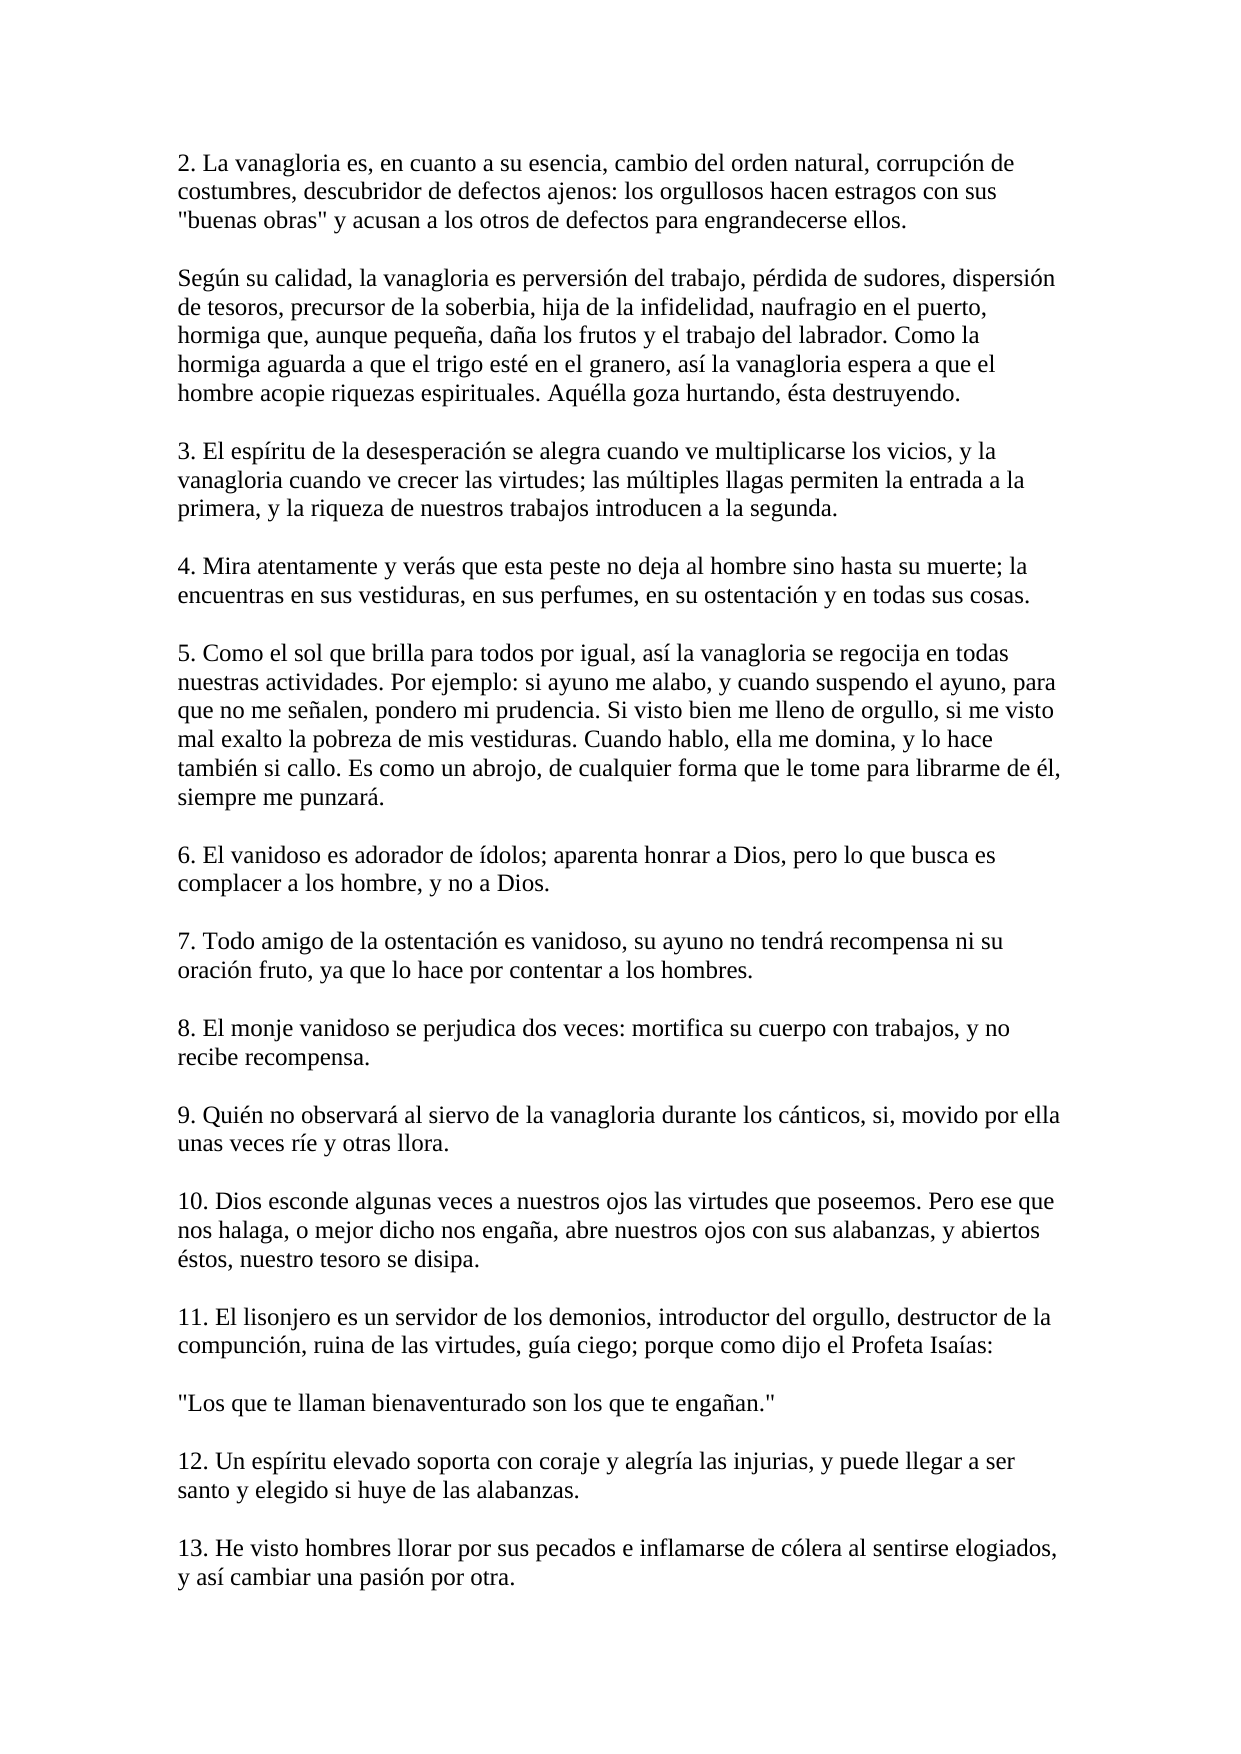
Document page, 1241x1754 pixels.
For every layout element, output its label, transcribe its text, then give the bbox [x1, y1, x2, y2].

text 12. Un espíritu elevado soporta con coraje y alegría las injurias, y puede llegar a ser santo y elegido si huye de las alabanzas. [177, 1446, 1063, 1504]
text 10. Dios esconde algunas veces a nuestros ojos las virtudes que poseemos. Pero ese que nos halaga, o mejor dicho nos engaña, abre nuestros ojos con sus alabanzas, y abiertos éstos, nuestro tesoro se disipa. [177, 1186, 1063, 1273]
text 3. El espíritu de la desesperación se alegra cuando ve multiplicarse los vicios, y la vanagloria cuando ve crecer las virtudes; las múltiples llagas permiten la entrada a la primera, y la riqueza de nuestros trabajos introducen a la segunda. [177, 436, 1063, 522]
text 8. El monje vanidoso se perjudica dos veces: mortifica su cuerpo con trabajos, y no recibe recompensa. [177, 1013, 1063, 1071]
text "Los que te llaman bienaventurado son los que te engañan." [177, 1388, 1063, 1417]
text Según su calidad, la vanagloria es perversión del trabajo, pérdida de sudores, dispersión de tesoros, precursor de la soberbia, hija de la infidelidad, naufragio en el puerto, hormiga que, aunque pequeña, daña los frutos y el trabajo del labrador. Como la hormiga aguarda a que el trigo esté en el granero, así la vanagloria espera a que el hombre acopie riquezas espirituales. Aquélla goza hurtando, ésta destruyendo. [177, 263, 1063, 407]
text 9. Quién no observará al siervo de la vanagloria durante los cánticos, si, movido por ella unas veces ríe y otras llora. [177, 1100, 1063, 1157]
text 7. Todo amigo de la ostentación es vanidoso, su ayuno no tendrá recompensa ni su oración fruto, ya que lo hace por contentar a los hombres. [177, 926, 1063, 984]
text 4. Mira atentamente y verás que esta peste no deja al hombre sino hasta su muerte; la encuentras en sus vestiduras, en sus perfumes, en su ostentación y en todas sus cosas. [177, 551, 1063, 609]
text 11. El lisonjero es un servidor de los demonios, introductor del orgullo, destructor de la compunción, ruina de las virtudes, guía ciego; porque como dijo el Profeta Isaías: [177, 1302, 1063, 1359]
text 2. La vanagloria es, en cuanto a su esencia, cambio del orden natural, corrupción de costumbres, descubridor de defectos ajenos: los orgullosos hacen estragos con sus "buenas obras" y acusan a los otros de defectos para engrandecerse ellos. [177, 148, 1063, 234]
text 6. El vanidoso es adorador de ídolos; aparenta honrar a Dios, pero lo que busca es complacer a los hombre, y no a Dios. [177, 840, 1063, 897]
text 5. Como el sol que brilla para todos por igual, así la vanagloria se regocija en todas nuestras actividades. Por ejemplo: si ayuno me alabo, y cuando suspendo el ayuno, para que no me señalen, pondero mi prudencia. Si visto bien me lleno de orgullo, si me visto mal exalto la pobreza de mis vestiduras. Cuando hablo, ella me domina, y lo hace también si callo. Es como un abrojo, de cualquier forma que le tome para librarme de él, siempre me punzará. [177, 638, 1063, 811]
text 13. He visto hombres llorar por sus pecados e inflamarse de cólera al sentirse elogiados, y así cambiar una pasión por otra. [177, 1533, 1063, 1591]
